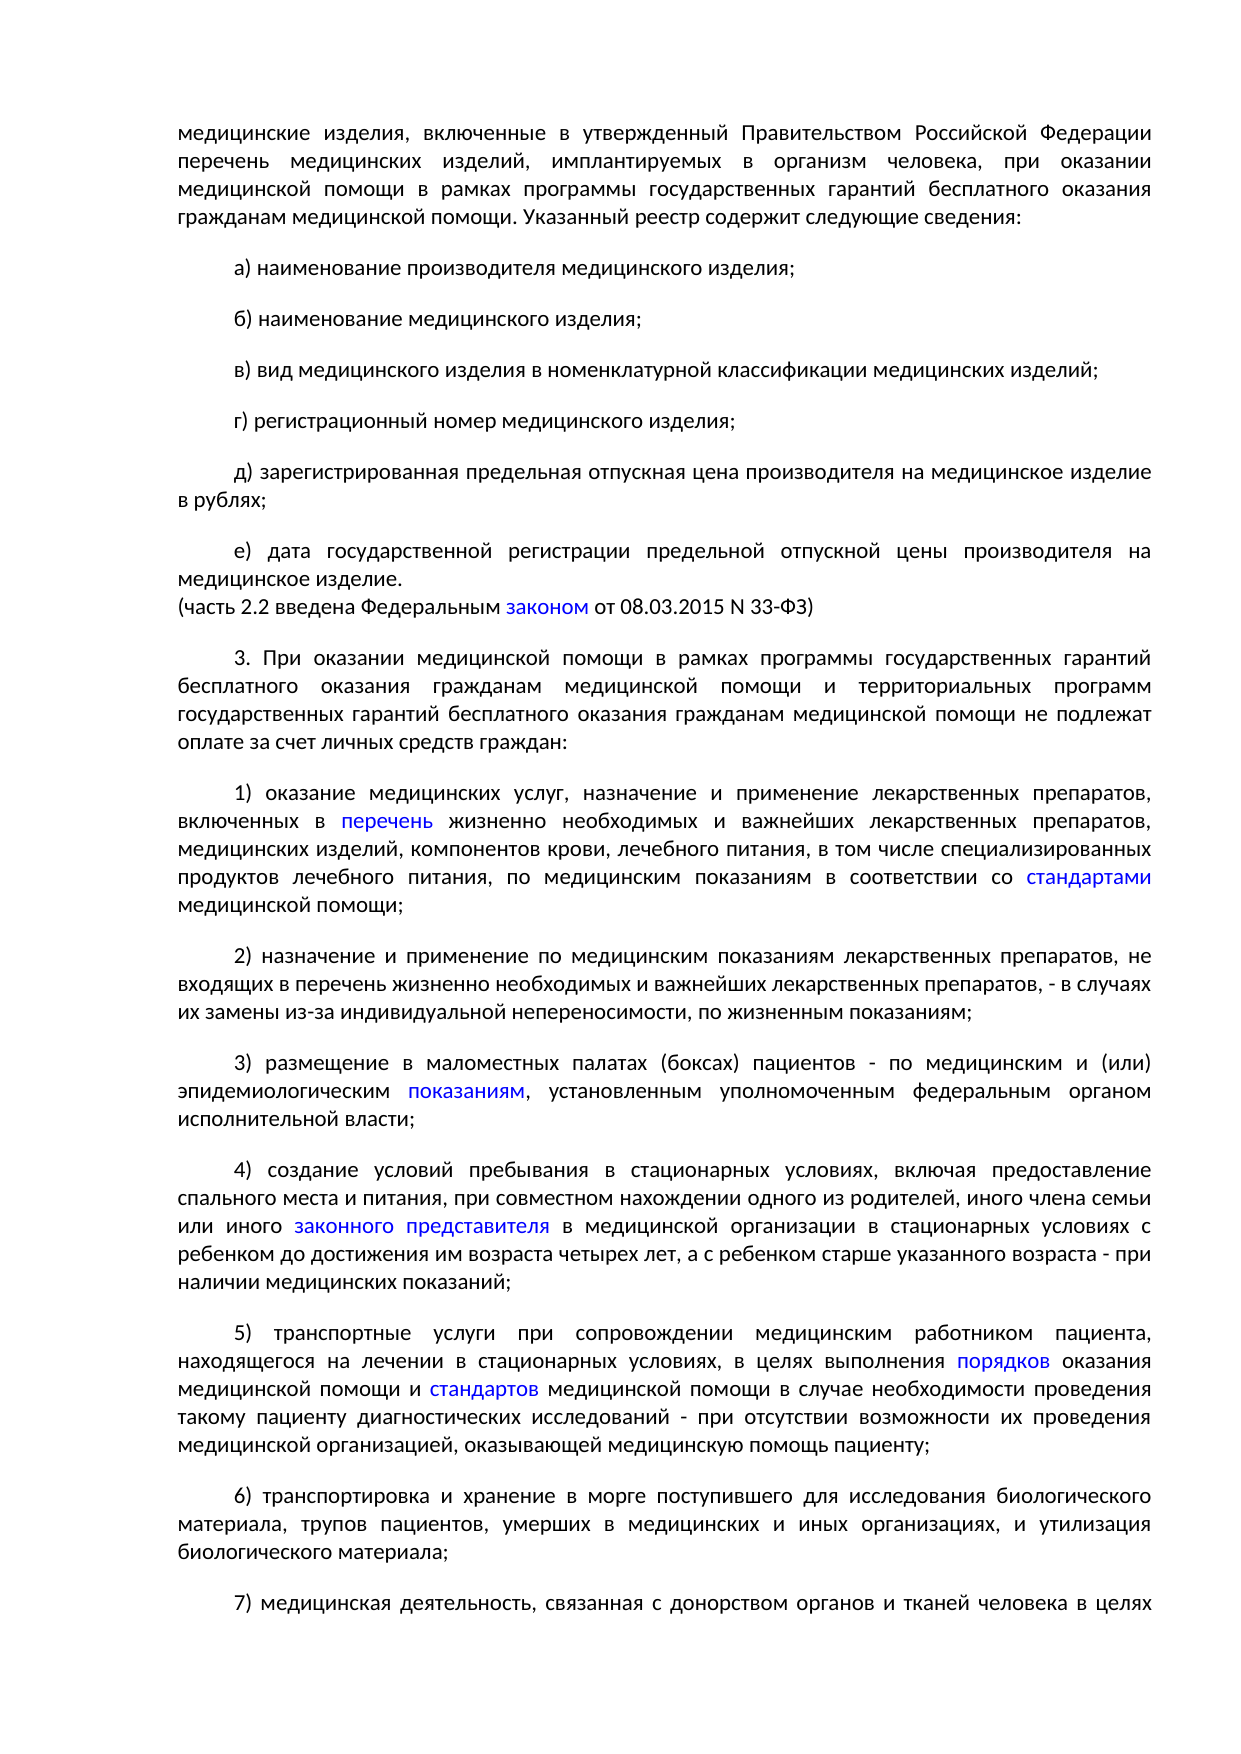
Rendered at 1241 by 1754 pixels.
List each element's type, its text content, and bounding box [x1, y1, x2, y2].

text б) наименование медицинского изделия; [177, 304, 1152, 332]
text в) вид медицинского изделия в номенклатурной классификации медицинских изделий; [177, 355, 1152, 383]
text 3. При оказании медицинской помощи в рамках программы государственных гарантий бесплатного оказания гражданам медицинской помощи и территориальных программ государственных гарантий бесплатного оказания гражданам медицинской помощи не подлежат оплате за счет личных средств граждан: [177, 643, 1152, 755]
text 5) транспортные услуги при сопровождении медицинским работником пациента, находящегося на лечении в стационарных условиях, в целях выполнения порядков оказания медицинской помощи и стандартов медицинской помощи в случае необходимости проведения такому пациенту диагностических исследований - при отсутствии возможности их проведения медицинской организацией, оказывающей медицинскую помощь пациенту; [177, 1318, 1152, 1458]
text д) зарегистрированная предельная отпускная цена производителя на медицинское изделие в рублях; [177, 457, 1152, 513]
text 6) транспортировка и хранение в морге поступившего для исследования биологического материала, трупов пациентов, умерших в медицинских и иных организациях, и утилизация биологического материала; [177, 1481, 1152, 1565]
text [177, 118, 1152, 230]
text а) наименование производителя медицинского изделия; [177, 253, 1152, 281]
text г) регистрационный номер медицинского изделия; [177, 406, 1152, 434]
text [177, 1588, 1152, 1616]
text 4) создание условий пребывания в стационарных условиях, включая предоставление спального места и питания, при совместном нахождении одного из родителей, иного члена семьи или иного законного представителя в медицинской организации в стационарных условиях с ребенком до достижения им возраста четырех лет, а с ребенком старше указанного возраста - при наличии медицинских показаний; [177, 1155, 1152, 1295]
text е) дата государственной регистрации предельной отпускной цены производителя на медицинское изделие. [177, 536, 1152, 592]
text 1) оказание медицинских услуг, назначение и применение лекарственных препаратов, включенных в перечень жизненно необходимых и важнейших лекарственных препаратов, медицинских изделий, компонентов крови, лечебного питания, в том числе специализированных продуктов лечебного питания, по медицинским показаниям в соответствии со стандартами медицинской помощи; [177, 778, 1152, 918]
text 3) размещение в маломестных палатах (боксах) пациентов - по медицинским и (или) эпидемиологическим показаниям, установленным уполномоченным федеральным органом исполнительной власти; [177, 1048, 1152, 1132]
text 2) назначение и применение по медицинским показаниям лекарственных препаратов, не входящих в перечень жизненно необходимых и важнейших лекарственных препаратов, - в случаях их замены из-за индивидуальной непереносимости, по жизненным показаниям; [177, 941, 1152, 1025]
text (часть 2.2 введена Федеральным законом от 08.03.2015 N 33-ФЗ) [177, 592, 1152, 620]
